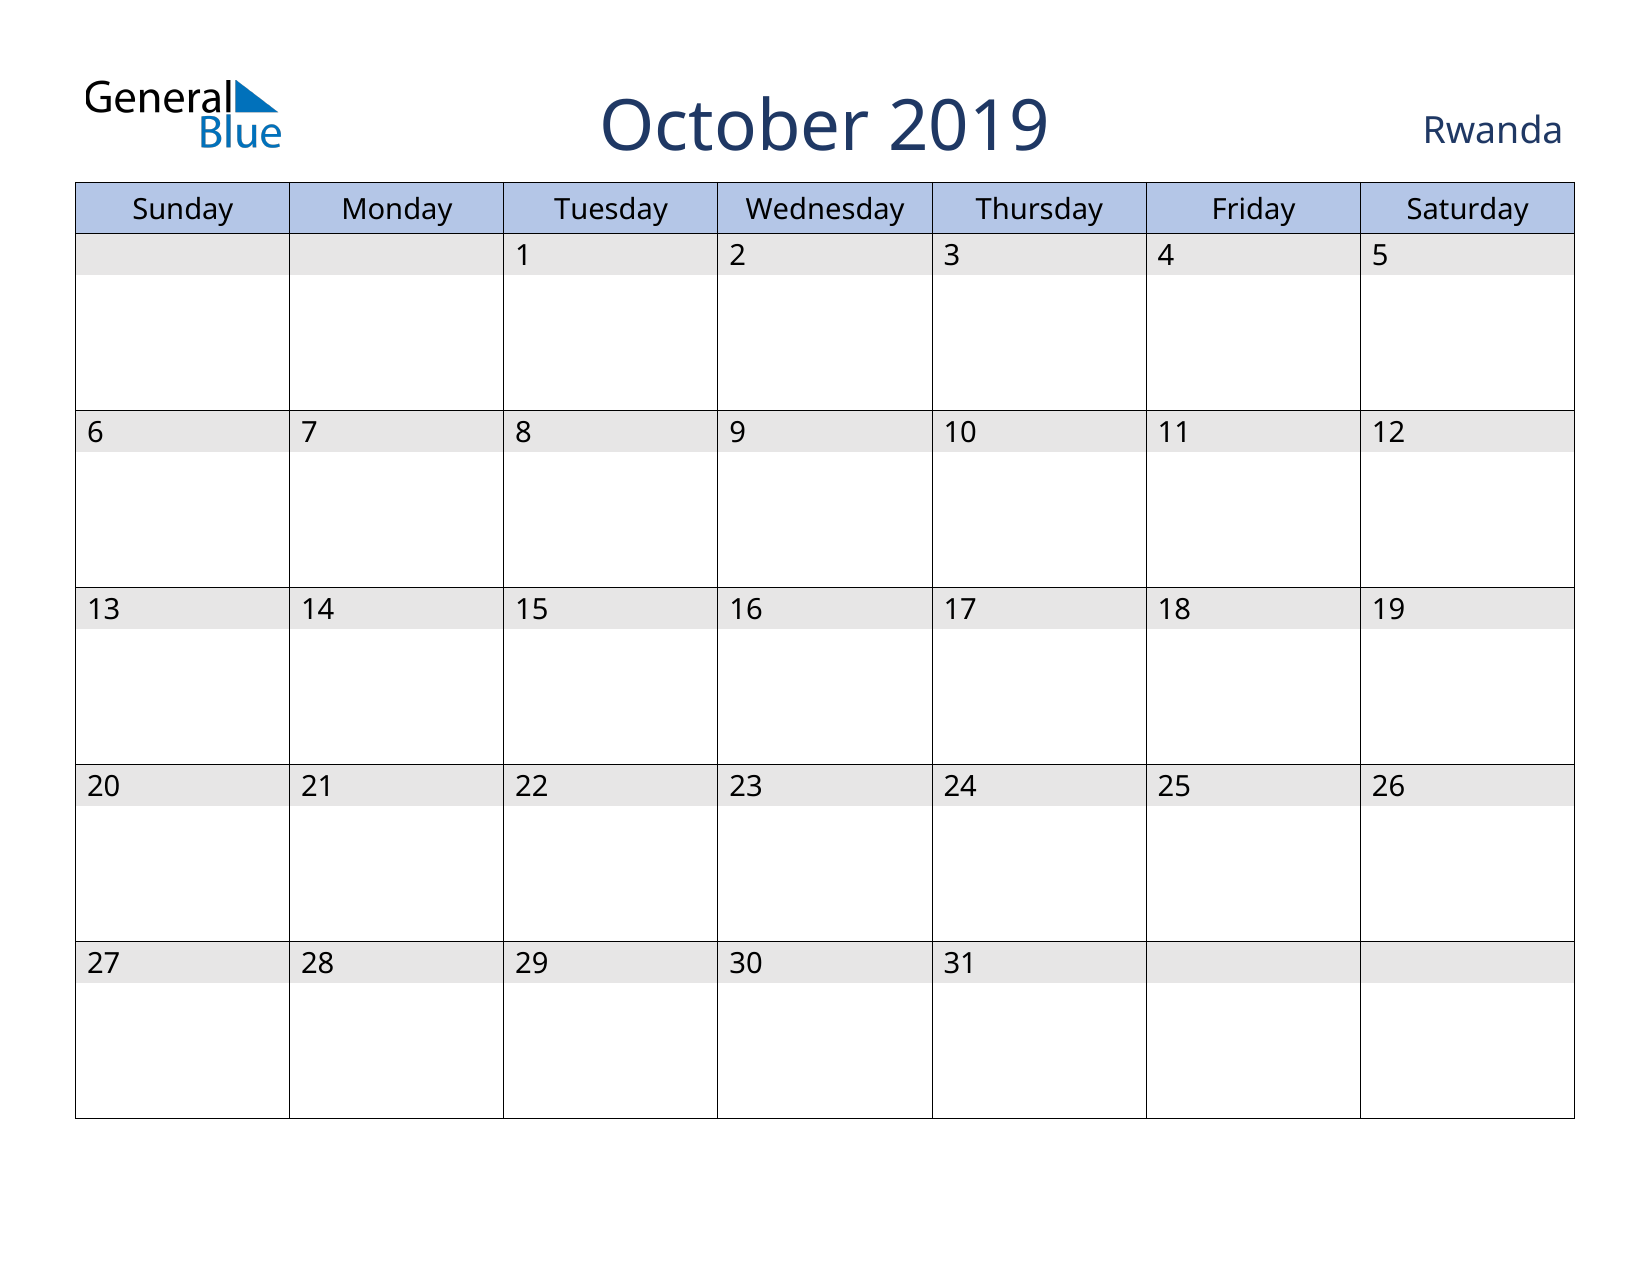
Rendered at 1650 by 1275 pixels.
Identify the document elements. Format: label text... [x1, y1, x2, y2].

table_cell [1147, 983, 1360, 1118]
table_cell [290, 234, 503, 275]
table_cell [1147, 275, 1360, 410]
table_cell [290, 629, 503, 764]
table_cell 1 [504, 234, 717, 275]
table_cell [1147, 629, 1360, 764]
table_cell [1361, 452, 1574, 587]
table_cell [718, 275, 932, 410]
table_cell [1361, 942, 1574, 983]
table_cell 19 [1361, 588, 1574, 629]
table_cell [290, 983, 503, 1118]
table_cell [76, 983, 289, 1118]
table_cell [504, 452, 717, 587]
table_cell [76, 452, 289, 587]
table_cell [504, 806, 717, 941]
table_cell 12 [1361, 411, 1574, 452]
table_cell [1361, 983, 1574, 1118]
table_cell 2 [718, 234, 932, 275]
table_cell [718, 983, 932, 1118]
table_cell 20 [76, 765, 289, 806]
table_cell 15 [504, 588, 717, 629]
table_cell 23 [718, 765, 932, 806]
table_cell 5 [1361, 234, 1574, 275]
table_cell [290, 275, 503, 410]
table_cell 4 [1147, 234, 1360, 275]
table_cell [1147, 806, 1360, 941]
table_cell 31 [933, 942, 1146, 983]
table_cell [1361, 275, 1574, 410]
table_cell Wednesday [718, 183, 932, 233]
table_cell Tuesday [504, 183, 717, 233]
table_cell [76, 806, 289, 941]
table_cell [504, 983, 717, 1118]
table_cell [933, 452, 1146, 587]
table_cell Thursday [933, 183, 1146, 233]
table_cell [290, 452, 503, 587]
table_cell 9 [718, 411, 932, 452]
table_cell 8 [504, 411, 717, 452]
table_cell [76, 275, 289, 410]
table_cell [1147, 452, 1360, 587]
table_cell [933, 983, 1146, 1118]
table_cell [504, 629, 717, 764]
table_cell [718, 629, 932, 764]
table_cell 26 [1361, 765, 1574, 806]
table_cell [290, 806, 503, 941]
table_cell [76, 234, 289, 275]
table_cell [718, 452, 932, 587]
table_cell 17 [933, 588, 1146, 629]
table_cell 27 [76, 942, 289, 983]
table_cell 29 [504, 942, 717, 983]
table_cell [1361, 806, 1574, 941]
picture [86, 80, 281, 148]
table_cell 22 [504, 765, 717, 806]
table_cell 16 [718, 588, 932, 629]
table_cell [718, 806, 932, 941]
table_header October 2019 [504, 75, 1146, 182]
table_cell 3 [933, 234, 1146, 275]
table_cell 7 [290, 411, 503, 452]
table_cell 13 [76, 588, 289, 629]
table_cell 24 [933, 765, 1146, 806]
table_cell 14 [290, 588, 503, 629]
table_cell [933, 806, 1146, 941]
table_cell 10 [933, 411, 1146, 452]
table_cell 6 [76, 411, 289, 452]
table_cell [504, 275, 717, 410]
table_cell [1361, 629, 1574, 764]
table_cell [933, 275, 1146, 410]
table_cell 11 [1147, 411, 1360, 452]
table_cell [1147, 942, 1360, 983]
table_cell Friday [1147, 183, 1360, 233]
table_cell Saturday [1361, 183, 1574, 233]
table_cell 21 [290, 765, 503, 806]
table_header [76, 75, 503, 182]
table_cell 18 [1147, 588, 1360, 629]
table_cell Sunday [76, 183, 289, 233]
table_cell Monday [290, 183, 503, 233]
table_cell 30 [718, 942, 932, 983]
table_cell 28 [290, 942, 503, 983]
table_header Rwanda [1146, 75, 1574, 182]
table_cell [933, 629, 1146, 764]
table_cell 25 [1147, 765, 1360, 806]
table_cell [76, 629, 289, 764]
